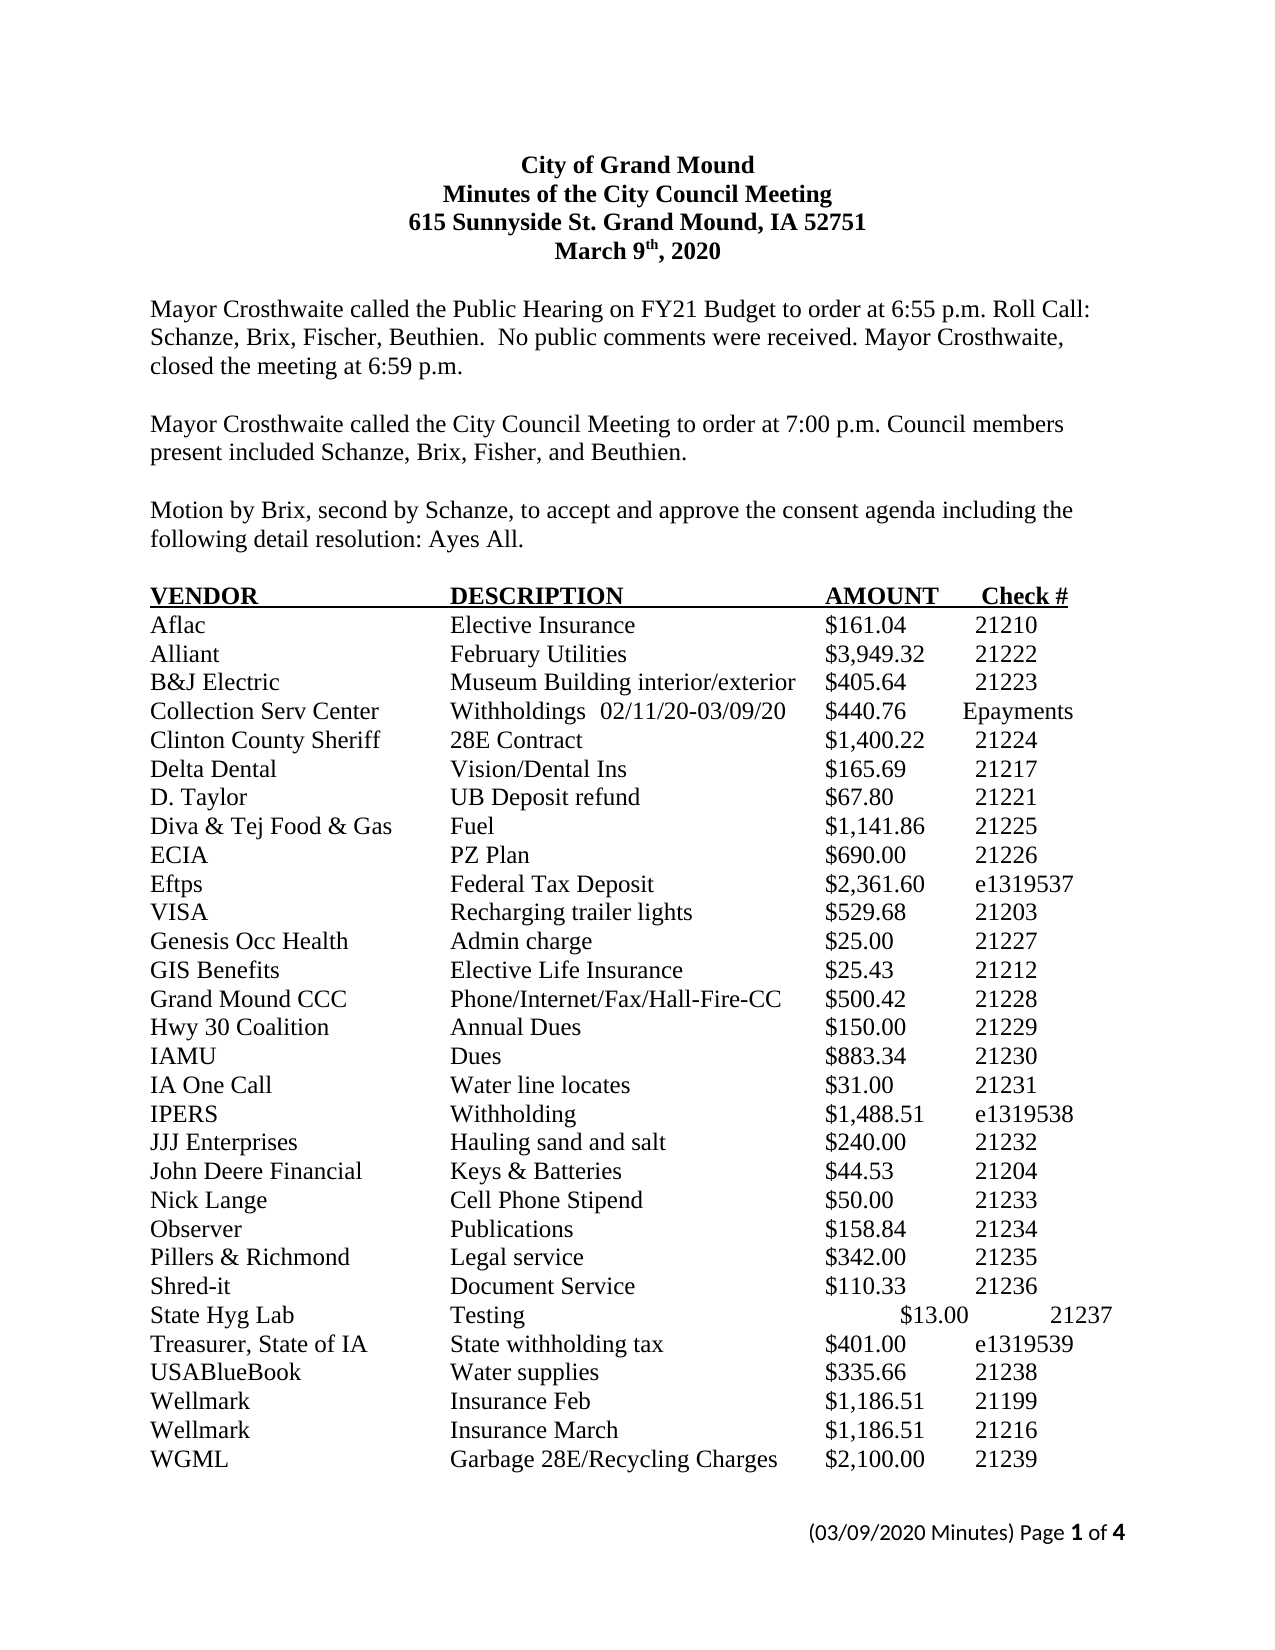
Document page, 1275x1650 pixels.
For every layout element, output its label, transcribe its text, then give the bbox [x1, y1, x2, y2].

text Hwy 30 Coalition Annual Dues $150.00 21229 [150, 1012, 1125, 1041]
text Clinton County Sheriff 28E Contract $1,400.22 21224 [150, 725, 1125, 754]
text 615 Sunnyside St. Grand Mound, IA 52751 [150, 207, 1125, 236]
text Minutes of the City Council Meeting [150, 179, 1125, 207]
text Genesis Occ Health Admin charge $25.00 21227 [150, 926, 1125, 955]
text IA One Call Water line locates $31.00 21231 [150, 1070, 1125, 1099]
text March 9th, 2020 [150, 236, 1125, 265]
text VENDOR DESCRIPTION AMOUNT Check # [150, 581, 1125, 610]
text Mayor Crosthwaite called the City Council Meeting to order at 7:00 p.m. Council members present included Schanze, Brix, Fisher, and Beuthien. [150, 409, 1125, 466]
text GIS Benefits Elective Life Insurance $25.43 21212 [150, 955, 1125, 984]
text WGML Garbage 28E/Recycling Charges $2,100.00 21239 [150, 1444, 1125, 1472]
text Shred-it Document Service $110.33 21236 [150, 1271, 1125, 1300]
text City of Grand Mound [150, 150, 1125, 179]
text B&J Electric Museum Building interior/exterior $405.64 21223 [150, 667, 1125, 696]
text Wellmark Insurance Feb $1,186.51 21199 [150, 1386, 1125, 1415]
text ECIA PZ Plan $690.00 21226 [150, 840, 1125, 869]
text Pillers & Richmond Legal service $342.00 21235 [150, 1242, 1125, 1271]
text State Hyg Lab Testing $13.00 21237 [150, 1300, 1125, 1329]
text IPERS Withholding $1,488.51 e1319538 [150, 1099, 1125, 1127]
text D. Taylor UB Deposit refund $67.80 21221 [150, 782, 1125, 811]
text Delta Dental Vision/Dental Ins $165.69 21217 [150, 754, 1125, 782]
text Wellmark Insurance March $1,186.51 21216 [150, 1415, 1125, 1444]
text VISA Recharging trailer lights $529.68 21203 [150, 897, 1125, 926]
text JJJ Enterprises Hauling sand and salt $240.00 21232 [150, 1127, 1125, 1156]
text IAMU Dues $883.34 21230 [150, 1041, 1125, 1070]
text Alliant February Utilities $3,949.32 21222 [150, 639, 1125, 667]
text Observer Publications $158.84 21234 [150, 1214, 1125, 1242]
text John Deere Financial Keys & Batteries $44.53 21204 [150, 1156, 1125, 1185]
text Eftps Federal Tax Deposit $2,361.60 e1319537 [150, 869, 1125, 897]
text Mayor Crosthwaite called the Public Hearing on FY21 Budget to order at 6:55 p.m. Roll Call: Schanze, Brix, Fischer, Beuthien. No public comments were received. Mayor Crosthwaite, closed the meeting at 6:59 p.m. [150, 294, 1125, 380]
text Diva & Tej Food & Gas Fuel $1,141.86 21225 [150, 811, 1125, 840]
text Nick Lange Cell Phone Stipend $50.00 21233 [150, 1185, 1125, 1214]
text Aflac Elective Insurance $161.04 21210 [150, 610, 1125, 639]
text Motion by Brix, second by Schanze, to accept and approve the consent agenda including the following detail resolution: Ayes All. [150, 495, 1125, 552]
text Treasurer, State of IA State withholding tax $401.00 e1319539 [150, 1329, 1125, 1357]
text Collection Serv Center Withholdings 02/11/20-03/09/20 $440.76 Epayments [150, 696, 1125, 725]
text USABlueBook Water supplies $335.66 21238 [150, 1357, 1125, 1386]
text Grand Mound CCC Phone/Internet/Fax/Hall-Fire-CC $500.42 21228 [150, 984, 1125, 1012]
